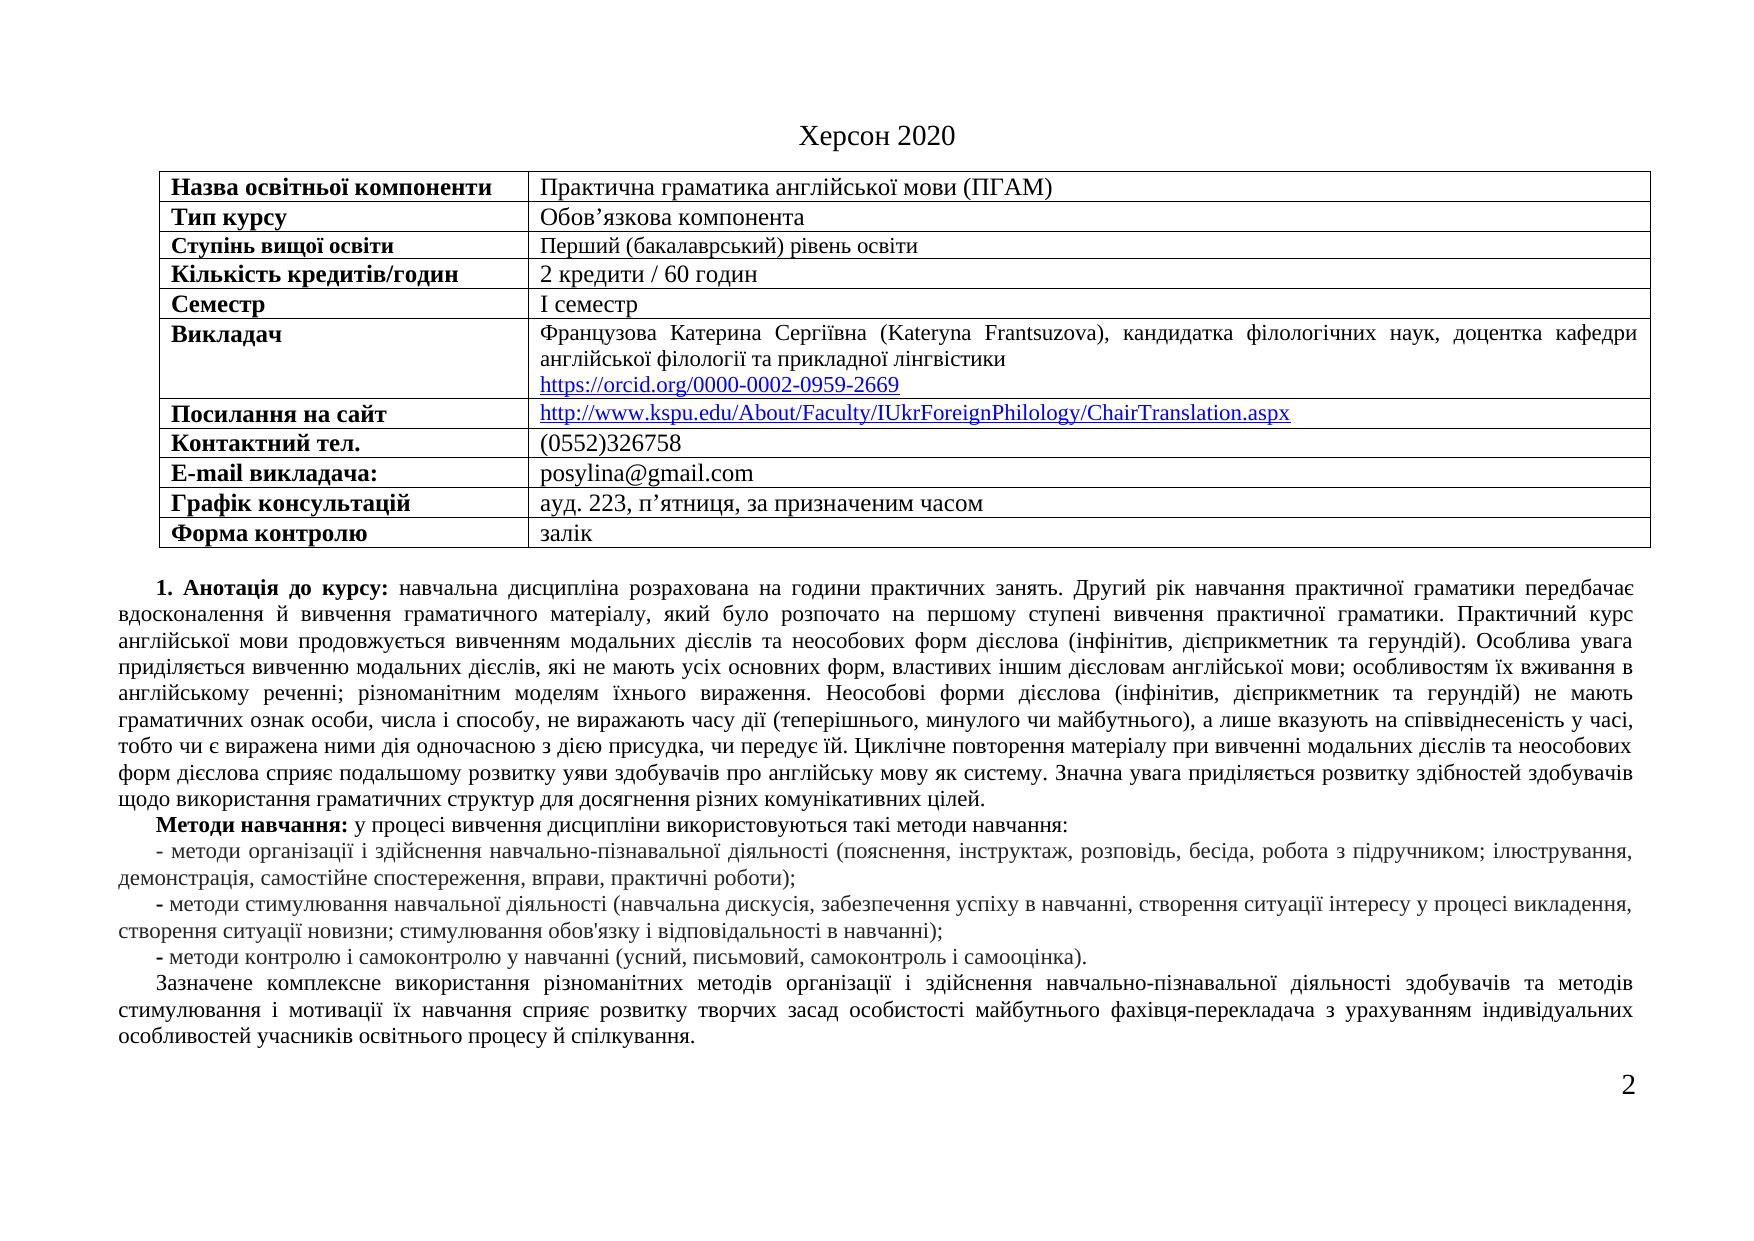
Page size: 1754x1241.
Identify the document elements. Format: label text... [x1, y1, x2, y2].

table_cell Французова Катерина Сергіївна (Kateryna Frantsuzova), кандидатка філологічних наук, доцентка кафедри англійської філології та прикладної лінгвістики https://orcid.org/0000-0002-0959-2669 [529, 319, 1650, 398]
table_cell Обов’язкова компонента [529, 202, 1650, 231]
text Зазначене комплексне використання різноманітних методів організації і здійснення навчально-пізнавальної діяльності здобувачів та методів стимулювання і мотивації їх навчання сприяє розвитку творчих засад особистості майбутнього фахівця-перекладача з урахуванням індивідуальних особливостей учасників освітнього процесу й спілкування. [118, 969, 1636, 1048]
table_cell залік [529, 518, 1650, 547]
text - методи організації і здійснення навчально-пізнавальної діяльності (пояснення, інструктаж, розповідь, бесіда, робота з підручником; ілюстрування, демонстрація, самостійне спостереження, вправи, практичні роботи); [118, 838, 1636, 890]
text 1. Анотація до курсу: навчальна дисципліна розрахована на години практичних занять. Другий рік навчання практичної граматики передбачає вдосконалення й вивчення граматичного матеріалу, який було розпочато на першому ступені вивчення практичної граматики. Практичний курс англійської мови продовжується вивченням модальних дієслів та неособових форм дієслова (інфінітив, дієприкметник та герундій). Особлива увага приділяється вивченню модальних дієслів, які не мають усіх основних форм, властивих іншим дієсловам англійської мови; особливостям їх вживання в англійському реченні; різноманітним моделям їхнього вираження. Неособові форми дієслова (інфінітив, дієприкметник та герундій) не мають граматичних ознак особи, числа і способу, не виражають часу дії (теперішнього, минулого чи майбутнього), а лише вказують на співвіднесеність у часі, тобто чи є виражена ними дія одночасною з дією присудка, чи передує їй. Циклічне повторення матеріалу при вивченні модальних дієслів та неособових форм дієслова сприяє подальшому розвитку уяви здобувачів про англійську мову як систему. Значна увага приділяється розвитку здібностей здобувачів щодо використання граматичних структур для досягнення різних комунікативних цілей. [118, 574, 1636, 811]
table_cell Семестр [160, 289, 528, 318]
text - методи контролю і самоконтролю у навчанні (усний, письмовий, самоконтроль і самооцінка). [118, 943, 1636, 969]
table_cell Кількість кредитів/годин [160, 259, 528, 288]
table_cell Контактний тел. [160, 429, 528, 457]
table_cell http://www.kspu.edu/About/Faculty/IUkrForeignPhilology/ChairTranslation.aspx [529, 399, 1650, 427]
text Методи навчання: у процесі вивчення дисципліни використовуються такі методи навчання: [118, 811, 1636, 838]
table_cell Тип курсу [160, 202, 528, 231]
table_cell Викладач [160, 319, 528, 398]
table_cell І семестр [529, 289, 1650, 318]
table_cell Ступінь вищої освіти [160, 232, 528, 258]
table_cell 2 кредити / 60 годин [529, 259, 1650, 288]
table_cell Графік консультацій [160, 488, 528, 517]
table_header Практична граматика англійської мови (ПГАМ) [529, 172, 1650, 201]
table_cell Перший (бакалаврський) рівень освіти [529, 232, 1650, 258]
table_header Назва освітньої компоненти [160, 172, 528, 201]
table_cell E-mail викладача: [160, 458, 528, 487]
text - методи стимулювання навчальної діяльності (навчальна дискусія, забезпечення успіху в навчанні, створення ситуації інтересу у процесі викладення, створення ситуації новизни; стимулювання обов'язку і відповідальності в навчанні); [118, 890, 1636, 943]
table_cell ауд. 223, п’ятниця, за призначеним часом [529, 488, 1650, 517]
table_cell Посилання на сайт [160, 399, 528, 427]
table_cell Форма контролю [160, 518, 528, 547]
table_cell (0552)326758 [529, 429, 1650, 457]
text Херсон 2020 [118, 118, 1636, 152]
table_cell posylina@gmail.com [529, 458, 1650, 487]
